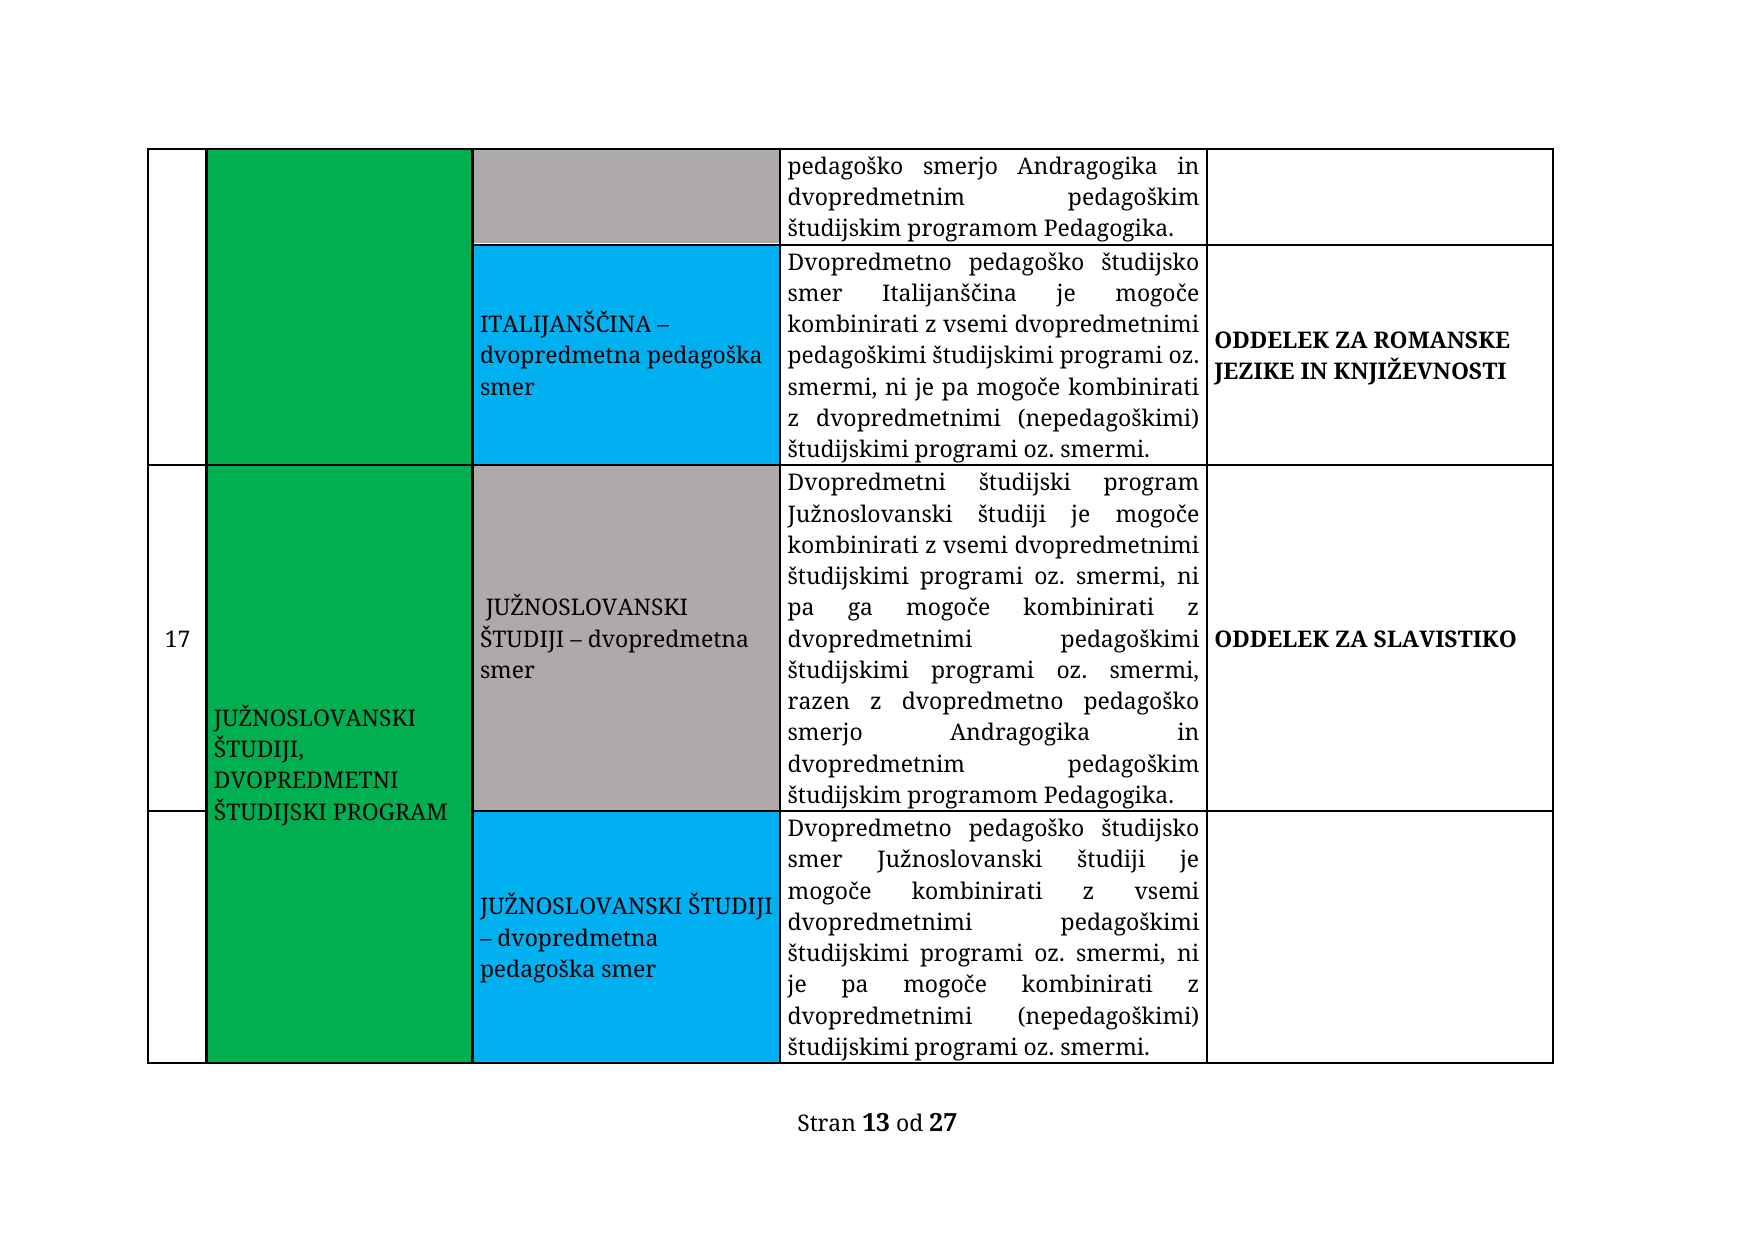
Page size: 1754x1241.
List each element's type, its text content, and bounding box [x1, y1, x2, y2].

table_cell Dvopredmetno pedagoško študijsko smer Italijanščina je mogoče kombinirati z vsemi dvopredmetnimi pedagoškimi študijskimi programi oz. smermi, ni je pa mogoče kombinirati z dvopredmetnimi (nepedagoškimi) študijskimi programi oz. smermi. [781, 246, 1206, 464]
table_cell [781, 150, 1206, 243]
table_cell Dvopredmetno pedagoško študijsko smer Južnoslovanski študiji je mogoče kombinirati z vsemi dvopredmetnimi pedagoškimi študijskimi programi oz. smermi, ni je pa mogoče kombinirati z dvopredmetnimi (nepedagoškimi) študijskimi programi oz. smermi. [781, 812, 1206, 1062]
table_cell Dvopredmetni študijski program Južnoslovanski študiji je mogoče kombinirati z vsemi dvopredmetnimi študijskimi programi oz. smermi, ni pa ga mogoče kombinirati z dvopredmetnimi pedagoškimi študijskimi programi oz. smermi, razen z dvopredmetno pedagoško smerjo Andragogika in dvopredmetnim pedagoškim študijskim programom Pedagogika. [781, 466, 1206, 810]
table_cell 17 [149, 466, 205, 810]
table_cell JUŽNOSLOVANSKI ŠTUDIJI – dvopredmetna pedagoška smer [474, 812, 779, 1062]
table_cell ODDELEK ZA ROMANSKE JEZIKE IN KNJIŽEVNOSTI [1208, 246, 1552, 464]
table_cell JUŽNOSLOVANSKI ŠTUDIJI, DVOPREDMETNI ŠTUDIJSKI PROGRAM [208, 466, 471, 1062]
table_cell 16 [149, 150, 205, 464]
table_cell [474, 150, 779, 243]
table_cell ITALIJANŠČINA – dvopredmetna pedagoška smer [474, 246, 779, 464]
table_cell [1208, 812, 1552, 1062]
table_cell [149, 812, 205, 1062]
table_cell ODDELEK ZA SLAVISTIKO [1208, 466, 1552, 810]
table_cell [1208, 150, 1552, 243]
table_cell JUŽNOSLOVANSKI ŠTUDIJI – dvopredmetna smer [474, 466, 779, 810]
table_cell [208, 150, 471, 464]
